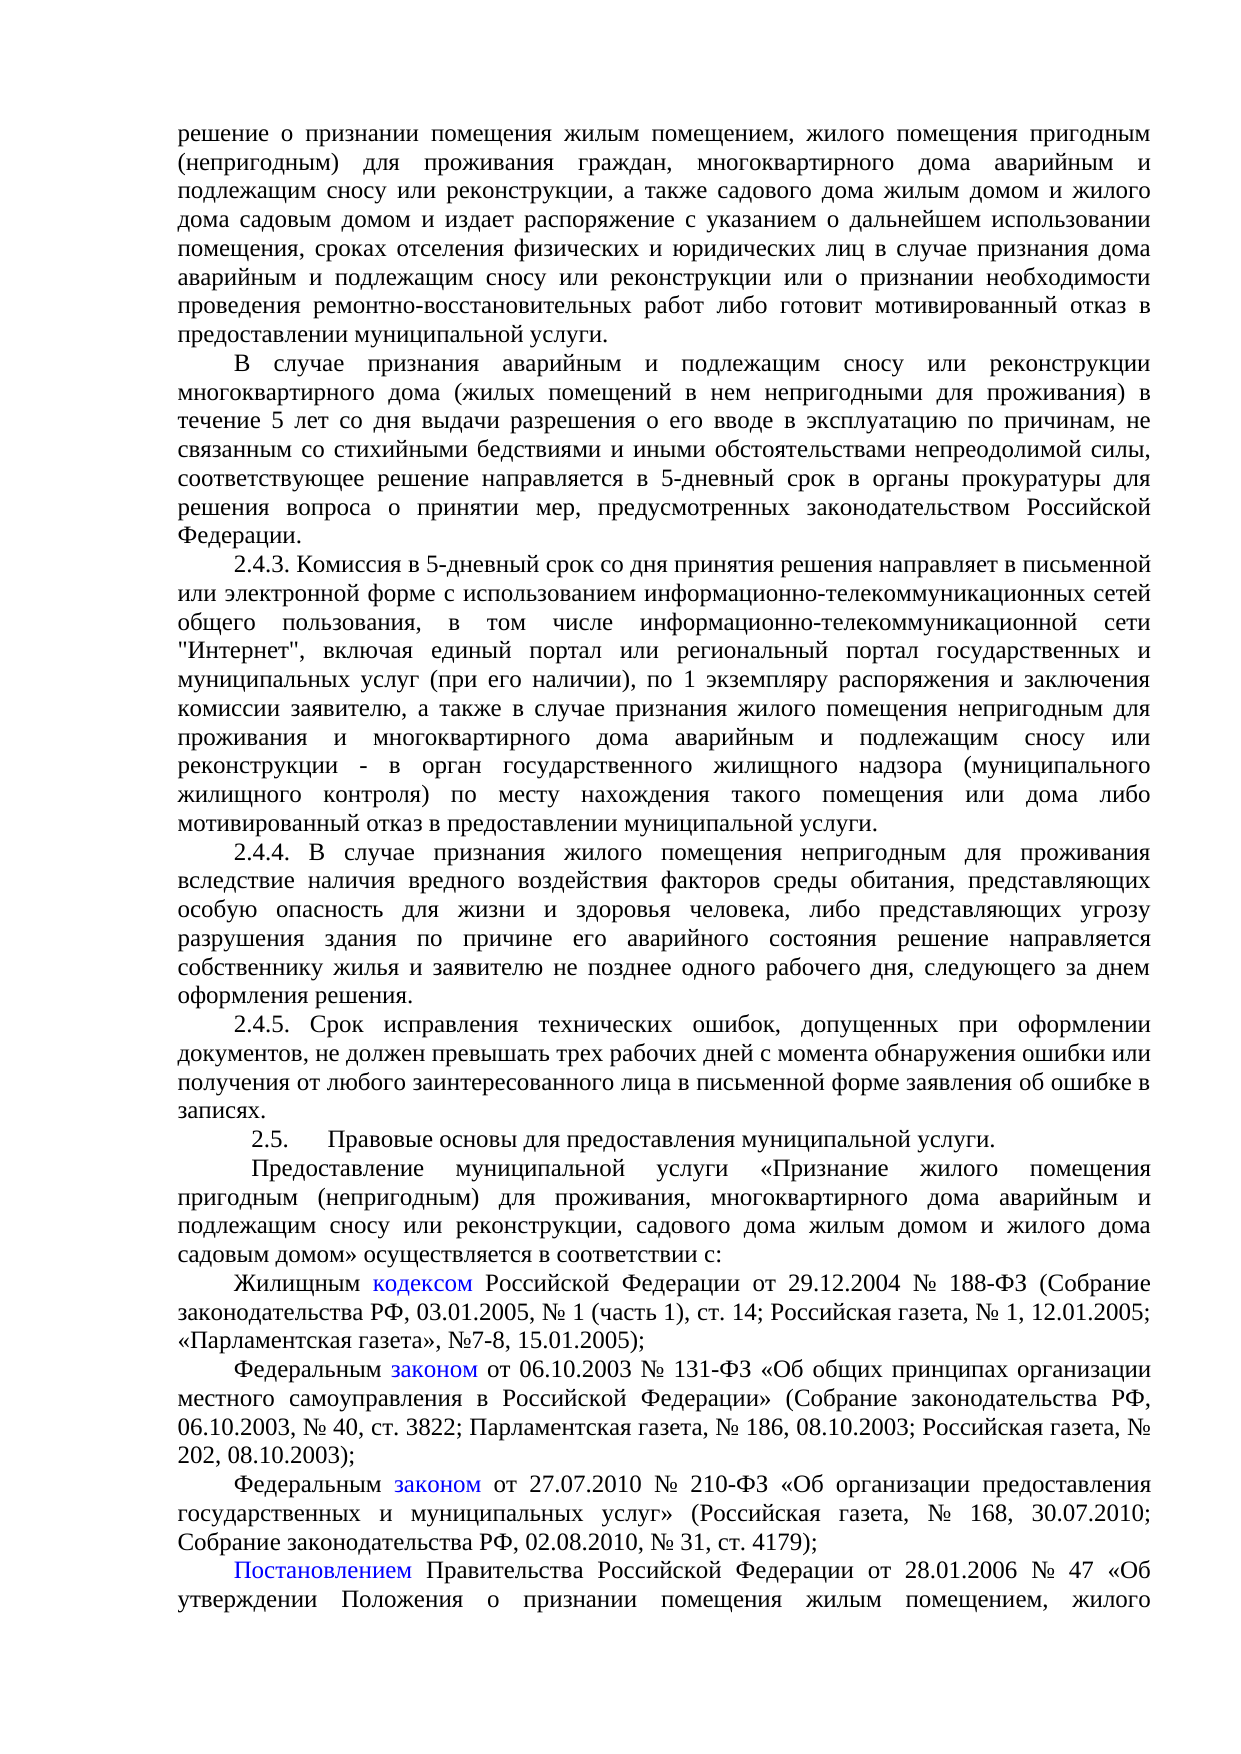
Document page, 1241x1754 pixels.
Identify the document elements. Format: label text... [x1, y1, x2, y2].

text Федеральным законом от 27.07.2010 № 210-ФЗ «Об организации предоставления государственных и муниципальных услуг» (Российская газета, № 168, 30.07.2010; Собрание законодательства РФ, 02.08.2010, № 31, ст. 4179); [177, 1469, 1152, 1556]
text 2.4.3. Комиссия в 5-дневный срок со дня принятия решения направляет в письменной или электронной форме с использованием информационно-телекоммуникационных сетей общего пользования, в том числе информационно-телекоммуникационной сети "Интернет", включая единый портал или региональный портал государственных и муниципальных услуг (при его наличии), по 1 экземпляру распоряжения и заключения комиссии заявителю, а также в случае признания жилого помещения непригодным для проживания и многоквартирного дома аварийным и подлежащим сносу или реконструкции - в орган государственного жилищного надзора (муниципального жилищного контроля) по месту нахождения такого помещения или дома либо мотивированный отказ в предоставлении муниципальной услуги. [177, 549, 1152, 837]
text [177, 1556, 1152, 1613]
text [177, 118, 1152, 348]
text 2.4.5. Срок исправления технических ошибок, допущенных при оформлении документов, не должен превышать трех рабочих дней с момента обнаружения ошибки или получения от любого заинтересованного лица в письменной форме заявления об ошибке в записях. [177, 1009, 1152, 1124]
text В случае признания аварийным и подлежащим сносу или реконструкции многоквартирного дома (жилых помещений в нем непригодными для проживания) в течение 5 лет со дня выдачи разрешения о его вводе в эксплуатацию по причинам, не связанным со стихийными бедствиями и иными обстоятельствами непреодолимой силы, соответствующее решение направляется в 5-дневный срок в органы прокуратуры для решения вопроса о принятии мер, предусмотренных законодательством Российской Федерации. [177, 348, 1152, 549]
text Предоставление муниципальной услуги «Признание жилого помещения пригодным (непригодным) для проживания, многоквартирного дома аварийным и подлежащим сносу или реконструкции, садового дома жилым домом и жилого дома садовым домом» осуществляется в соответствии с: [177, 1153, 1152, 1268]
text 2.4.4. В случае признания жилого помещения непригодным для проживания вследствие наличия вредного воздействия факторов среды обитания, представляющих особую опасность для жизни и здоровья человека, либо представляющих угрозу разрушения здания по причине его аварийного состояния решение направляется собственнику жилья и заявителю не позднее одного рабочего дня, следующего за днем оформления решения. [177, 837, 1152, 1009]
text Жилищным кодексом Российской Федерации от 29.12.2004 № 188-ФЗ (Собрание законодательства РФ, 03.01.2005, № 1 (часть 1), ст. 14; Российская газета, № 1, 12.01.2005; «Парламентская газета», №7-8, 15.01.2005); [177, 1268, 1152, 1354]
text Федеральным законом от 06.10.2003 № 131-ФЗ «Об общих принципах организации местного самоуправления в Российской Федерации» (Собрание законодательства РФ, 06.10.2003, № 40, ст. 3822; Парламентская газета, № 186, 08.10.2003; Российская газета, № 202, 08.10.2003); [177, 1354, 1152, 1469]
list Правовые основы для предоставления муниципальной услуги. [177, 1124, 1152, 1153]
